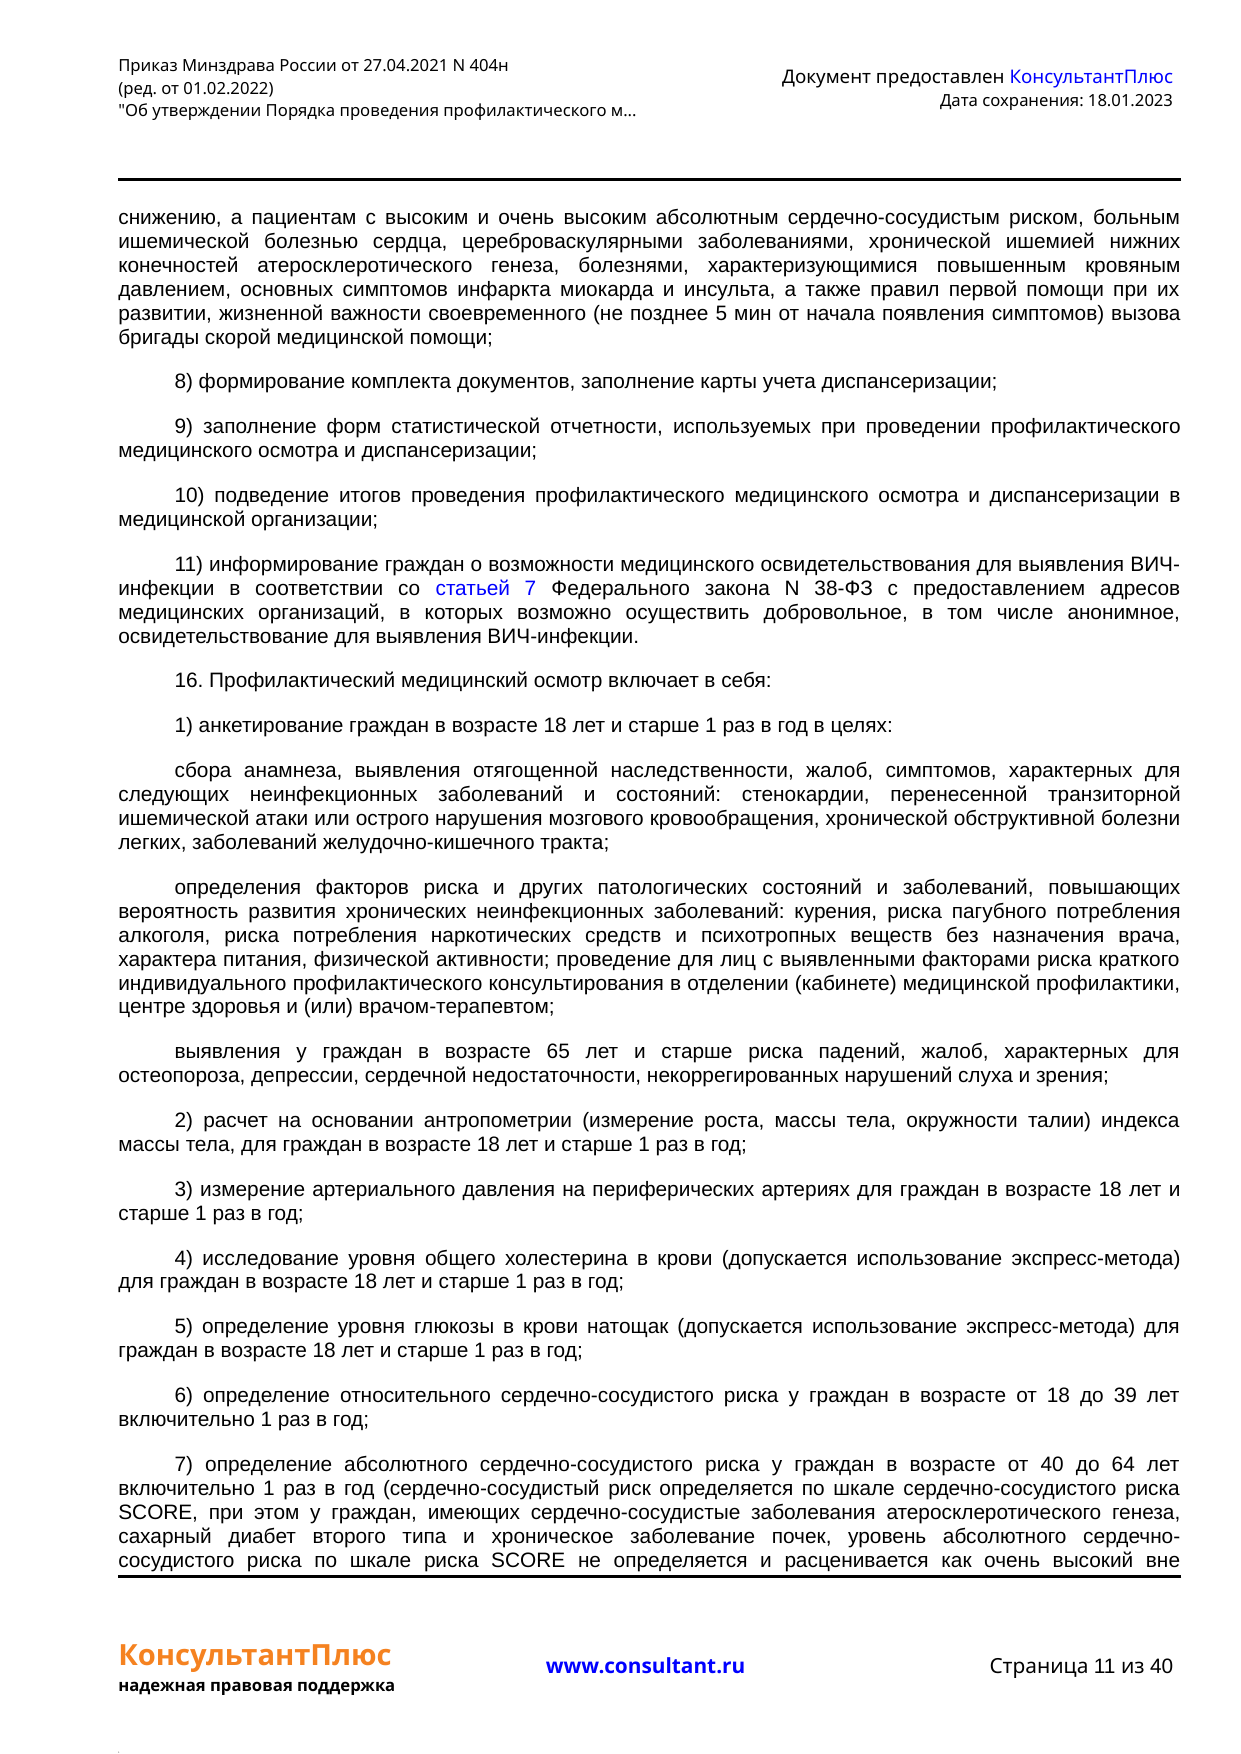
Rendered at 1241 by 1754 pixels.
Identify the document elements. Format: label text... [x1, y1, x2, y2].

text определения факторов риска и других патологических состояний и заболеваний, повышающих вероятность развития хронических неинфекционных заболеваний: курения, риска пагубного потребления алкоголя, риска потребления наркотических средств и психотропных веществ без назначения врача, характера питания, физической активности; проведение для лиц с выявленными факторами риска краткого индивидуального профилактического консультирования в отделении (кабинете) медицинской профилактики, центре здоровья и (или) врачом-терапевтом; [118, 874, 1181, 1018]
text 10) подведение итогов проведения профилактического медицинского осмотра и диспансеризации в медицинской организации; [118, 483, 1181, 531]
text 9) заполнение форм статистической отчетности, используемых при проведении профилактического медицинского осмотра и диспансеризации; [118, 414, 1181, 462]
text 16. Профилактический медицинский осмотр включает в себя: [118, 668, 1181, 692]
text 3) измерение артериального давления на периферических артериях для граждан в возрасте 18 лет и старше 1 раз в год; [118, 1177, 1181, 1224]
text 6) определение относительного сердечно-сосудистого риска у граждан в возрасте от 18 до 39 лет включительно 1 раз в год; [118, 1383, 1181, 1431]
text сбора анамнеза, выявления отягощенной наследственности, жалоб, симптомов, характерных для следующих неинфекционных заболеваний и состояний: стенокардии, перенесенной транзиторной ишемической атаки или острого нарушения мозгового кровообращения, хронической обструктивной болезни легких, заболеваний желудочно-кишечного тракта; [118, 758, 1181, 854]
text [118, 205, 1181, 348]
text 2) расчет на основании антропометрии (измерение роста, массы тела, окружности талии) индекса массы тела, для граждан в возрасте 18 лет и старше 1 раз в год; [118, 1108, 1181, 1156]
text выявления у граждан в возрасте 65 лет и старше риска падений, жалоб, характерных для остеопороза, депрессии, сердечной недостаточности, некоррегированных нарушений слуха и зрения; [118, 1039, 1181, 1087]
text 8) формирование комплекта документов, заполнение карты учета диспансеризации; [118, 369, 1181, 393]
text 11) информирование граждан о возможности медицинского освидетельствования для выявления ВИЧ-инфекции в соответствии со статьей 7 Федерального закона N 38-ФЗ с предоставлением адресов медицинских организаций, в которых возможно осуществить добровольное, в том числе анонимное, освидетельствование для выявления ВИЧ-инфекции. [118, 552, 1181, 647]
text 1) анкетирование граждан в возрасте 18 лет и старше 1 раз в год в целях: [118, 713, 1181, 737]
text 5) определение уровня глюкозы в крови натощак (допускается использование экспресс-метода) для граждан в возрасте 18 лет и старше 1 раз в год; [118, 1314, 1181, 1362]
text 4) исследование уровня общего холестерина в крови (допускается использование экспресс-метода) для граждан в возрасте 18 лет и старше 1 раз в год; [118, 1245, 1181, 1293]
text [118, 1452, 1181, 1571]
